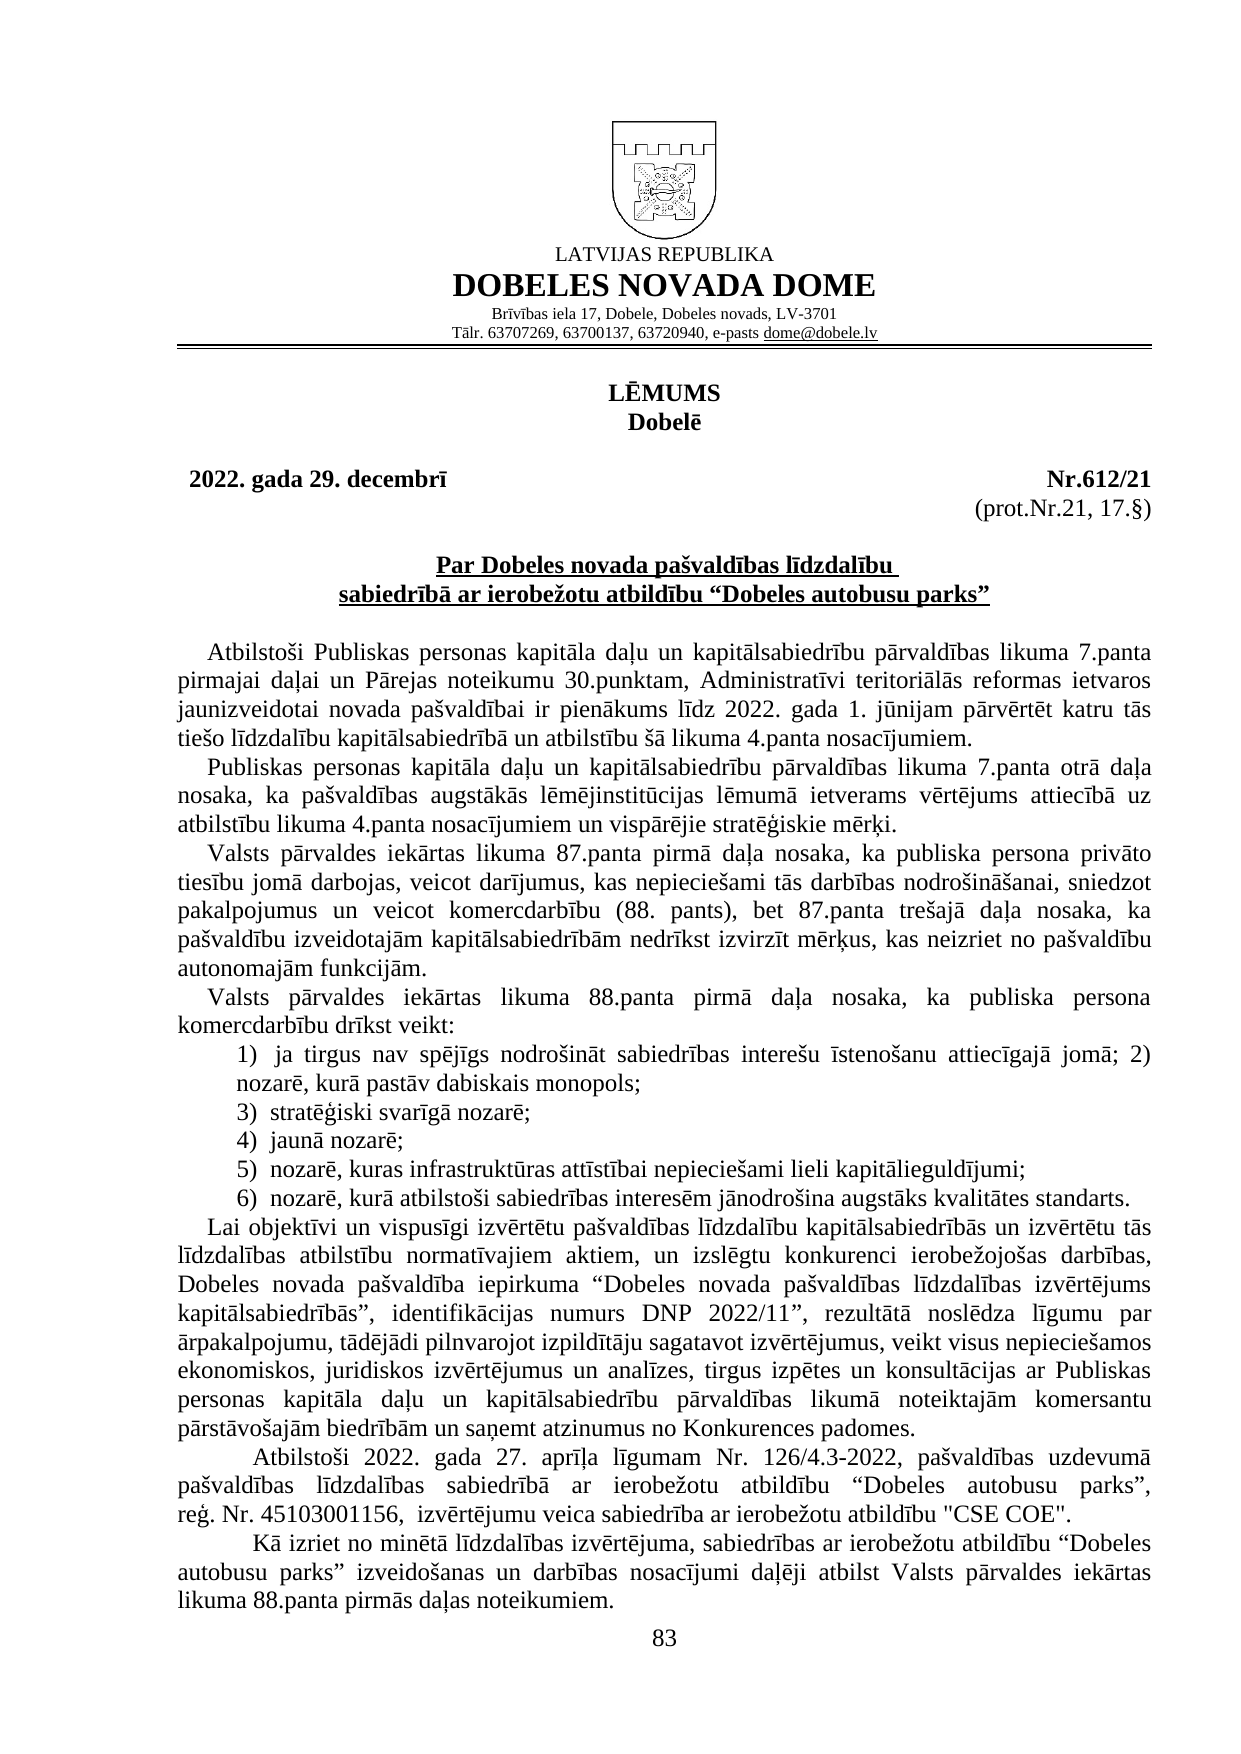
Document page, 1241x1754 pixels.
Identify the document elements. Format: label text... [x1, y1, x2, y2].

picture [608, 118, 720, 242]
text Par Dobeles novada pašvaldības līdzdalību [177, 550, 1152, 579]
text LĒMUMS [177, 378, 1152, 407]
text Atbilstoši Publiskas personas kapitāla daļu un kapitālsabiedrību pārvaldības likuma 7.panta pirmajai daļai un Pārejas noteikumu 30.punktam, Administratīvi teritoriālās reformas ietvaros jaunizveidotai novada pašvaldībai ir pienākums līdz 2022. gada 1. jūnijam pārvērtēt katru tās tiešo līdzdalību kapitālsabiedrībā un atbilstību šā likuma 4.panta nosacījumiem. [177, 637, 1152, 752]
text Tālr. 63707269, 63700137, 63720940, e-pasts dome@dobele.lv [177, 323, 1152, 344]
text Valsts pārvaldes iekārtas likuma 87.panta pirmā daļa nosaka, ka publiska persona privāto tiesību jomā darbojas, veicot darījumus, kas nepieciešami tās darbības nodrošināšanai, sniedzot pakalpojumus un veicot komercdarbību (88. pants), bet 87.panta trešajā daļa nosaka, ka pašvaldību izveidotajām kapitālsabiedrībām nedrīkst izvirzīt mērķus, kas neizriet no pašvaldību autonomajām funkcijām. [177, 838, 1152, 982]
text 3) stratēģiski svarīgā nozarē; [207, 1097, 1152, 1125]
text Valsts pārvaldes iekārtas likuma 88.panta pirmā daļa nosaka, ka publiska persona komercdarbību drīkst veikt: [177, 982, 1152, 1039]
text Dobelē [177, 407, 1152, 435]
text Publiskas personas kapitāla daļu un kapitālsabiedrību pārvaldības likuma 7.panta otrā daļa nosaka, ka pašvaldības augstākās lēmējinstitūcijas lēmumā ietverams vērtējums attiecībā uz atbilstību likuma 4.panta nosacījumiem un vispārējie stratēģiskie mērķi. [177, 752, 1152, 838]
text 2022. gada 29. decembrī Nr.612/21 [189, 464, 1152, 493]
text 4) jaunā nozarē; [207, 1125, 1152, 1154]
text Atbilstoši 2022. gada 27. aprīļa līgumam Nr. 126/4.3-2022, pašvaldības uzdevumā pašvaldības līdzdalības sabiedrībā ar ierobežotu atbildību “Dobeles autobusu parks”, reģ. Nr. 45103001156, izvērtējumu veica sabiedrība ar ierobežotu atbildību "CSE COE". [177, 1442, 1152, 1528]
text LATVIJAS REPUBLIKA [177, 242, 1152, 266]
text 1) ja tirgus nav spējīgs nodrošināt sabiedrības interešu īstenošanu attiecīgajā jomā; 2) nozarē, kurā pastāv dabiskais monopols; [236, 1039, 1152, 1097]
text Brīvības iela 17, Dobele, Dobeles novads, LV-3701 [177, 304, 1152, 323]
text DOBELES NOVADA DOME [177, 266, 1152, 304]
text Kā izriet no minētā līdzdalības izvērtējuma, sabiedrības ar ierobežotu atbildību “Dobeles autobusu parks” izveidošanas un darbības nosacījumi daļēji atbilst Valsts pārvaldes iekārtas likuma 88.panta pirmās daļas noteikumiem. [177, 1528, 1152, 1614]
text sabiedrībā ar ierobežotu atbildību “Dobeles autobusu parks” [177, 579, 1152, 608]
text 5) nozarē, kuras infrastruktūras attīstībai nepieciešami lieli kapitālieguldījumi; [207, 1154, 1152, 1183]
text (prot.Nr.21, 17.§) [177, 493, 1152, 522]
text 6) nozarē, kurā atbilstoši sabiedrības interesēm jānodrošina augstāks kvalitātes standarts. [207, 1183, 1152, 1212]
text Lai objektīvi un vispusīgi izvērtētu pašvaldības līdzdalību kapitālsabiedrībās un izvērtētu tās līdzdalības atbilstību normatīvajiem aktiem, un izslēgtu konkurenci ierobežojošas darbības, Dobeles novada pašvaldība iepirkuma “Dobeles novada pašvaldības līdzdalības izvērtējums kapitālsabiedrībās”, identifikācijas numurs DNP 2022/11”, rezultātā noslēdza līgumu par ārpakalpojumu, tādējādi pilnvarojot izpildītāju sagatavot izvērtējumus, veikt visus nepieciešamos ekonomiskos, juridiskos izvērtējumus un analīzes, tirgus izpētes un konsultācijas ar Publiskas personas kapitāla daļu un kapitālsabiedrību pārvaldības likumā noteiktajām komersantu pārstāvošajām biedrībām un saņemt atzinumus no Konkurences padomes. [177, 1212, 1152, 1442]
